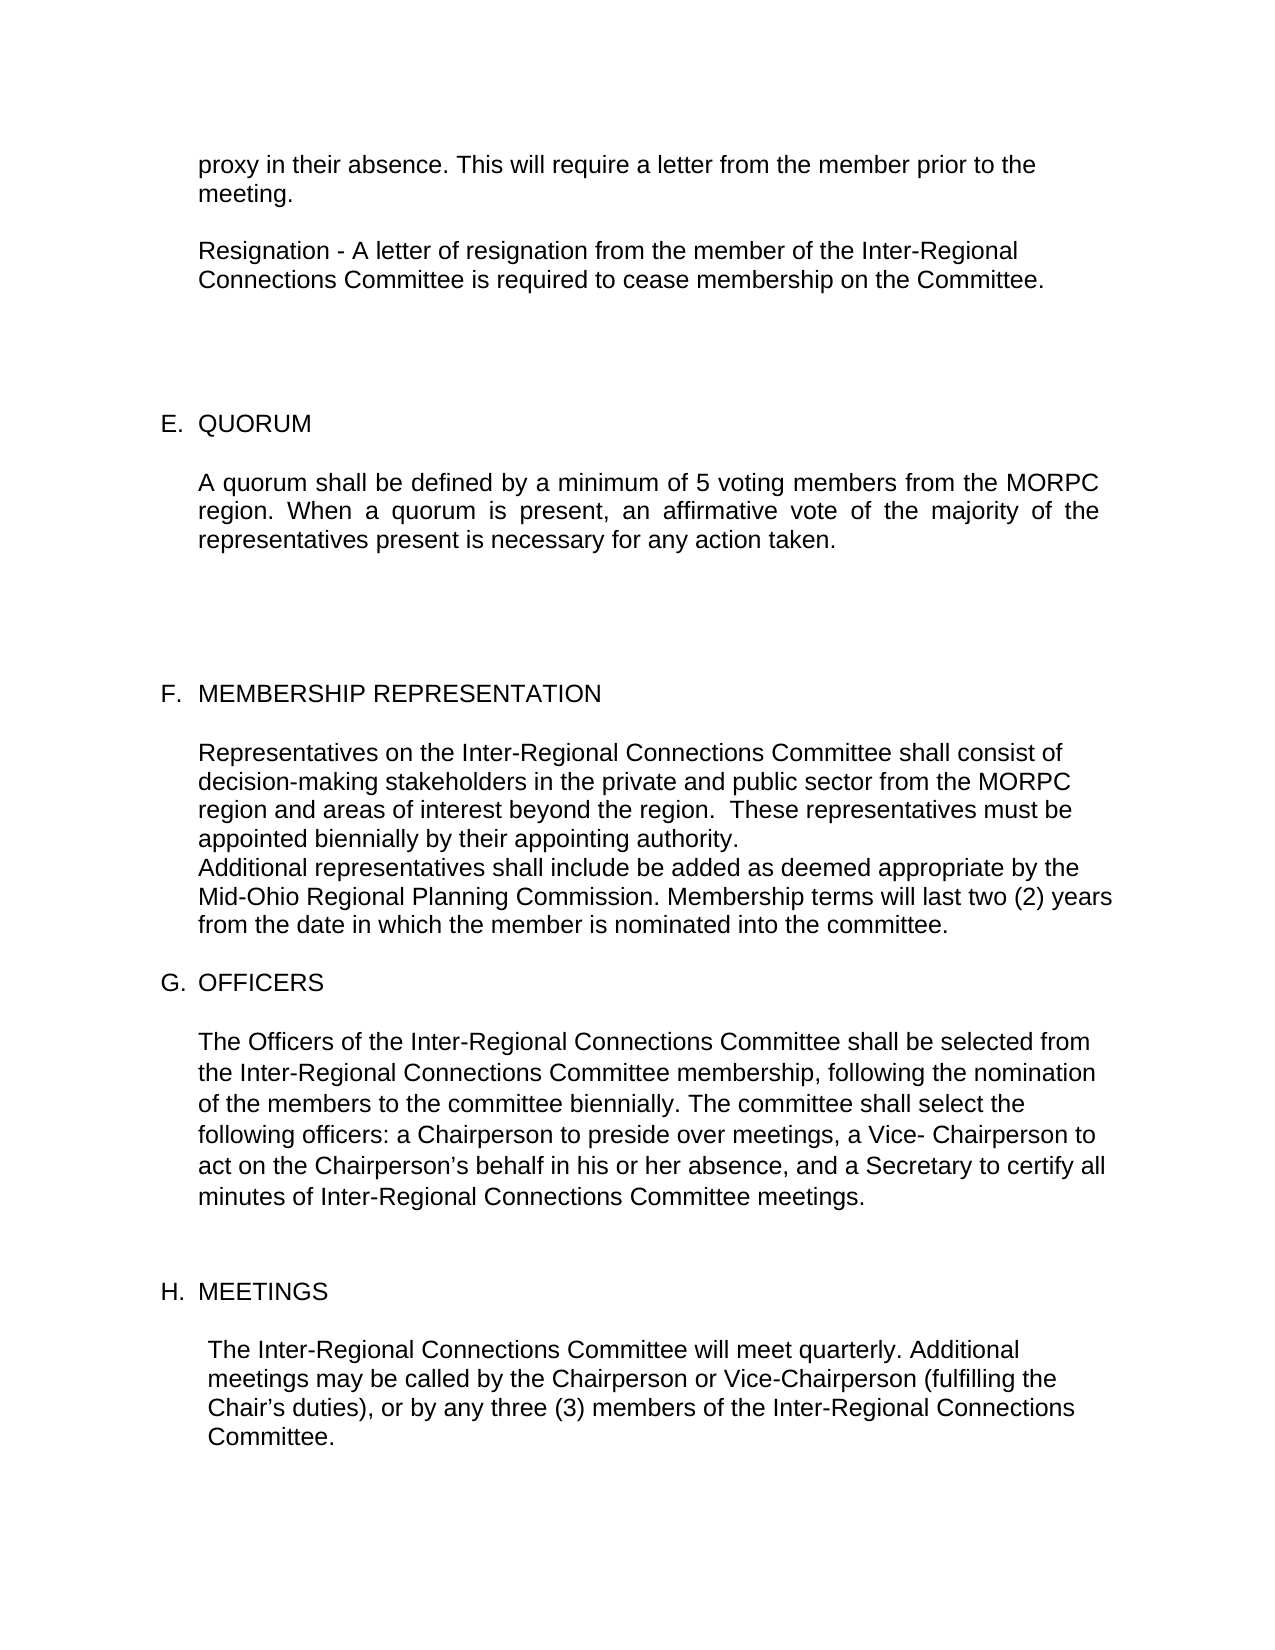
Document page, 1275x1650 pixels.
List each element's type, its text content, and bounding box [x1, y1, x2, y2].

text Resignation - A letter of resignation from the member of the Inter-Regional Connections Committee is required to cease membership on the Committee. [198, 236, 1117, 294]
list MEETINGS [160, 1277, 1112, 1306]
text Additional representatives shall include be added as deemed appropriate by the Mid-Ohio Regional Planning Commission. Membership terms will last two (2) years from the date in which the member is nominated into the committee. [198, 853, 1125, 939]
list OFFICERS [160, 968, 1125, 997]
text The Officers of the Inter-Regional Connections Committee shall be selected from the Inter-Regional Connections Committee membership, following the nomination of the members to the committee biennially. The committee shall select the following officers: a Chairperson to preside over meetings, a Vice- Chairperson to act on the Chairperson’s behalf in his or her absence, and a Secretary to certify all minutes of Inter-Regional Connections Committee meetings. [198, 1026, 1112, 1210]
text A quorum shall be defined by a minimum of 5 voting members from the MORPC region. When a quorum is present, an affirmative vote of the majority of the representatives present is necessary for any action taken. [198, 467, 1102, 554]
list MEMBERSHIP REPRESENTATION [160, 679, 1125, 708]
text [198, 150, 1117, 207]
text Representatives on the Inter-Regional Connections Committee shall consist of decision-making stakeholders in the private and public sector from the MORPC region and areas of interest beyond the region. These representatives must be appointed biennially by their appointing authority. [198, 738, 1115, 853]
list QUORUM [160, 409, 1125, 438]
text The Inter-Regional Connections Committee will meet quarterly. Additional meetings may be called by the Chairperson or Vice-Chairperson (fulfilling the Chair’s duties), or by any three (3) members of the Inter-Regional Connections Committee. [207, 1336, 1106, 1451]
